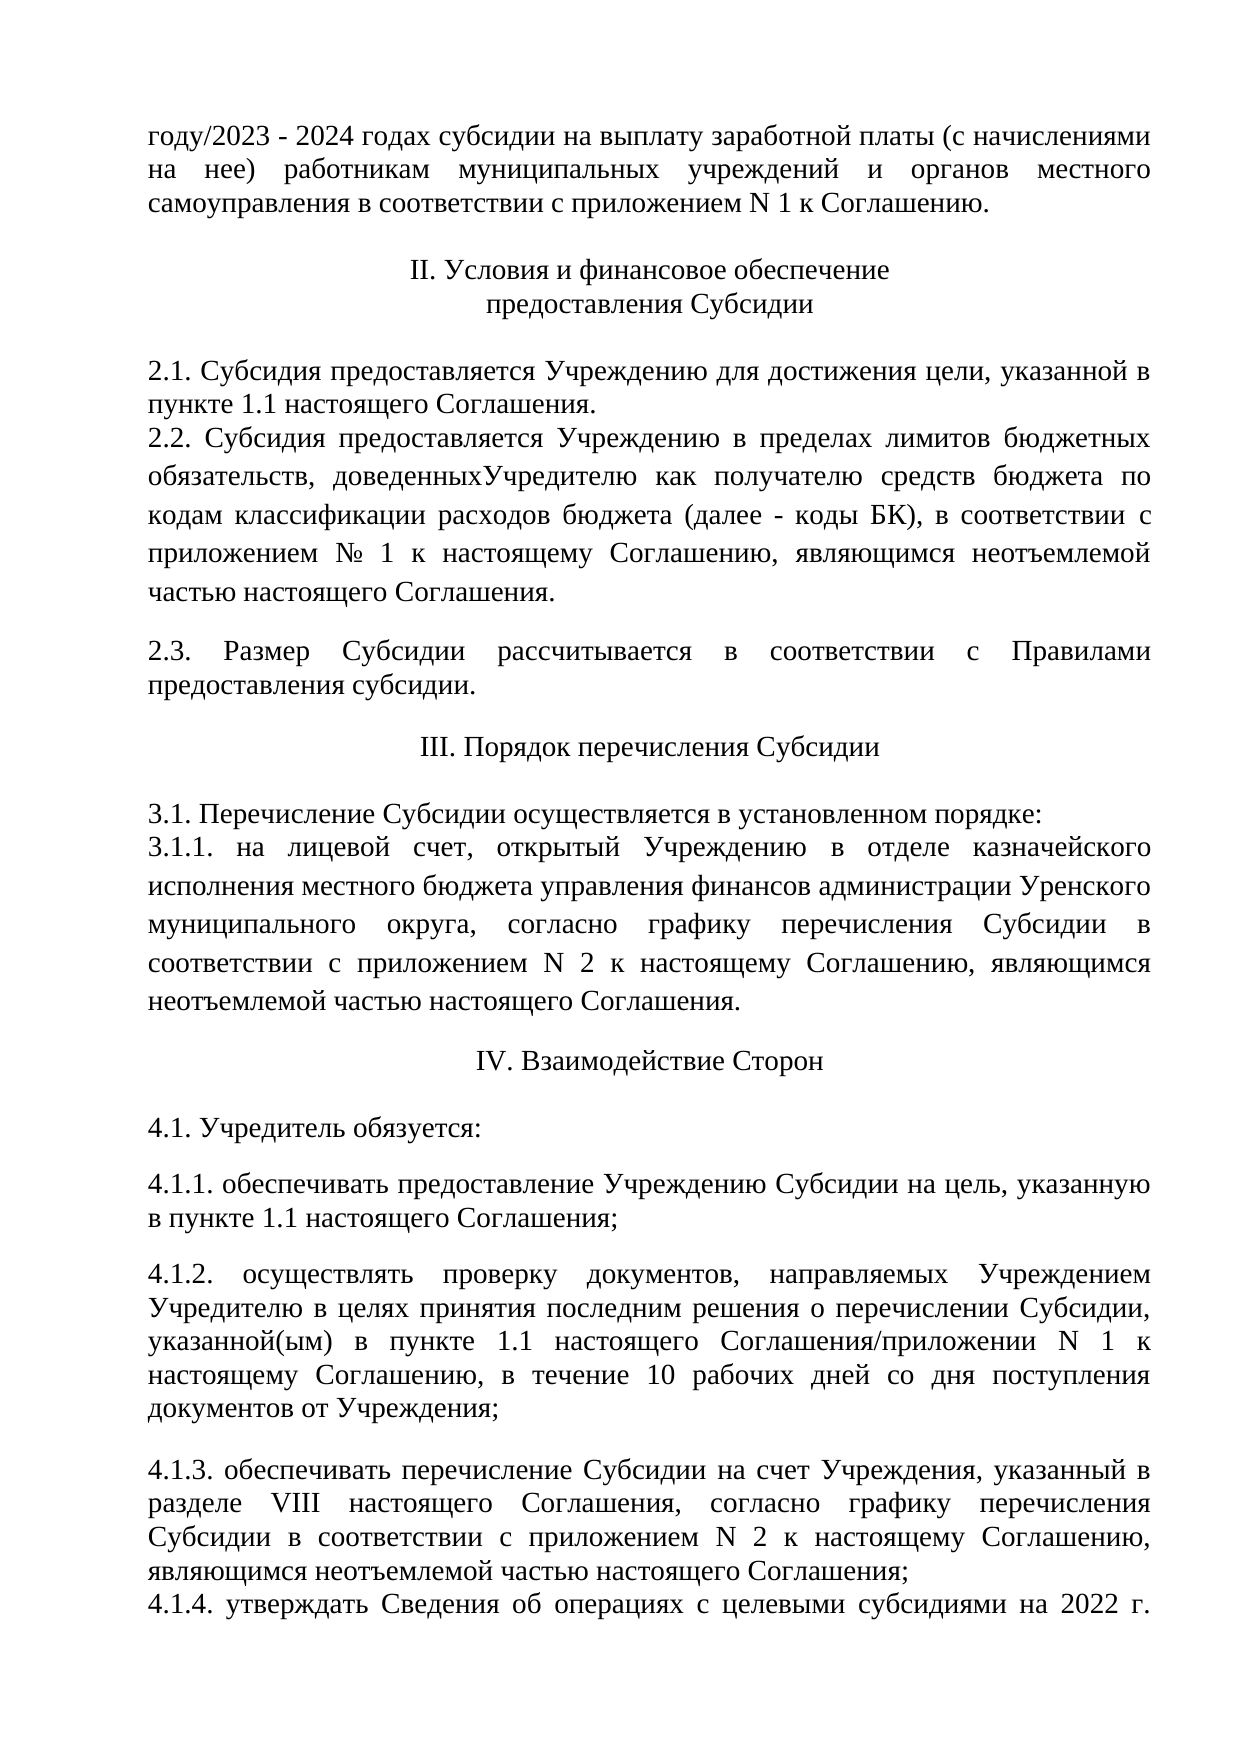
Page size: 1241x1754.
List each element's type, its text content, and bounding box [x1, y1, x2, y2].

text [148, 118, 1152, 219]
text 4.1.2. осуществлять проверку документов, направляемых Учреждением Учредителю в целях принятия последним решения о перечислении Субсидии, указанной(ым) в пункте 1.1 настоящего Соглашения/приложении N 1 к настоящему Соглашению, в течение 10 рабочих дней со дня поступления документов от Учреждения; [148, 1256, 1152, 1424]
text 2.1. Субсидия предоставляется Учреждению для достижения цели, указанной в пункте 1.1 настоящего Соглашения. [148, 353, 1152, 420]
text 3.1. Перечисление Субсидии осуществляется в установленном порядке: [148, 796, 1152, 829]
text II. Условия и финансовое обеспечение [148, 252, 1152, 286]
text предоставления Субсидии [148, 286, 1152, 319]
text 4.1. Учредитель обязуется: [148, 1110, 1152, 1143]
text 3.1.1. на лицевой счет, открытый Учреждению в отделе казначейского исполнения местного бюджета управления финансов администрации Уренского муниципального округа, согласно графику перечисления Субсидии в соответствии с приложением N 2 к настоящему Соглашению, являющимся неотъемлемой частью настоящего Соглашения. [148, 829, 1152, 1017]
text 4.1.1. обеспечивать предоставление Учреждению Субсидии на цель, указанную в пункте 1.1 настоящего Соглашения; [148, 1166, 1152, 1233]
text 2.3. Размер Субсидии рассчитывается в соответствии с Правилами предоставления субсидии. [148, 633, 1152, 701]
text 2.2. Субсидия предоставляется Учреждению в пределах лимитов бюджетных обязательств, доведенныхУчредителю как получателю средств бюджета по кодам классификации расходов бюджета (далее - коды БК), в соответствии с приложением № 1 к настоящему Соглашению, являющимся неотъемлемой частью настоящего Соглашения. [148, 420, 1152, 608]
text III. Порядок перечисления Субсидии [148, 729, 1152, 762]
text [148, 1586, 1152, 1620]
text 4.1.3. обеспечивать перечисление Субсидии на счет Учреждения, указанный в разделе VIII настоящего Соглашения, согласно графику перечисления Субсидии в соответствии с приложением N 2 к настоящему Соглашению, являющимся неотъемлемой частью настоящего Соглашения; [148, 1452, 1152, 1586]
text IV. Взаимодействие Сторон [148, 1043, 1152, 1076]
